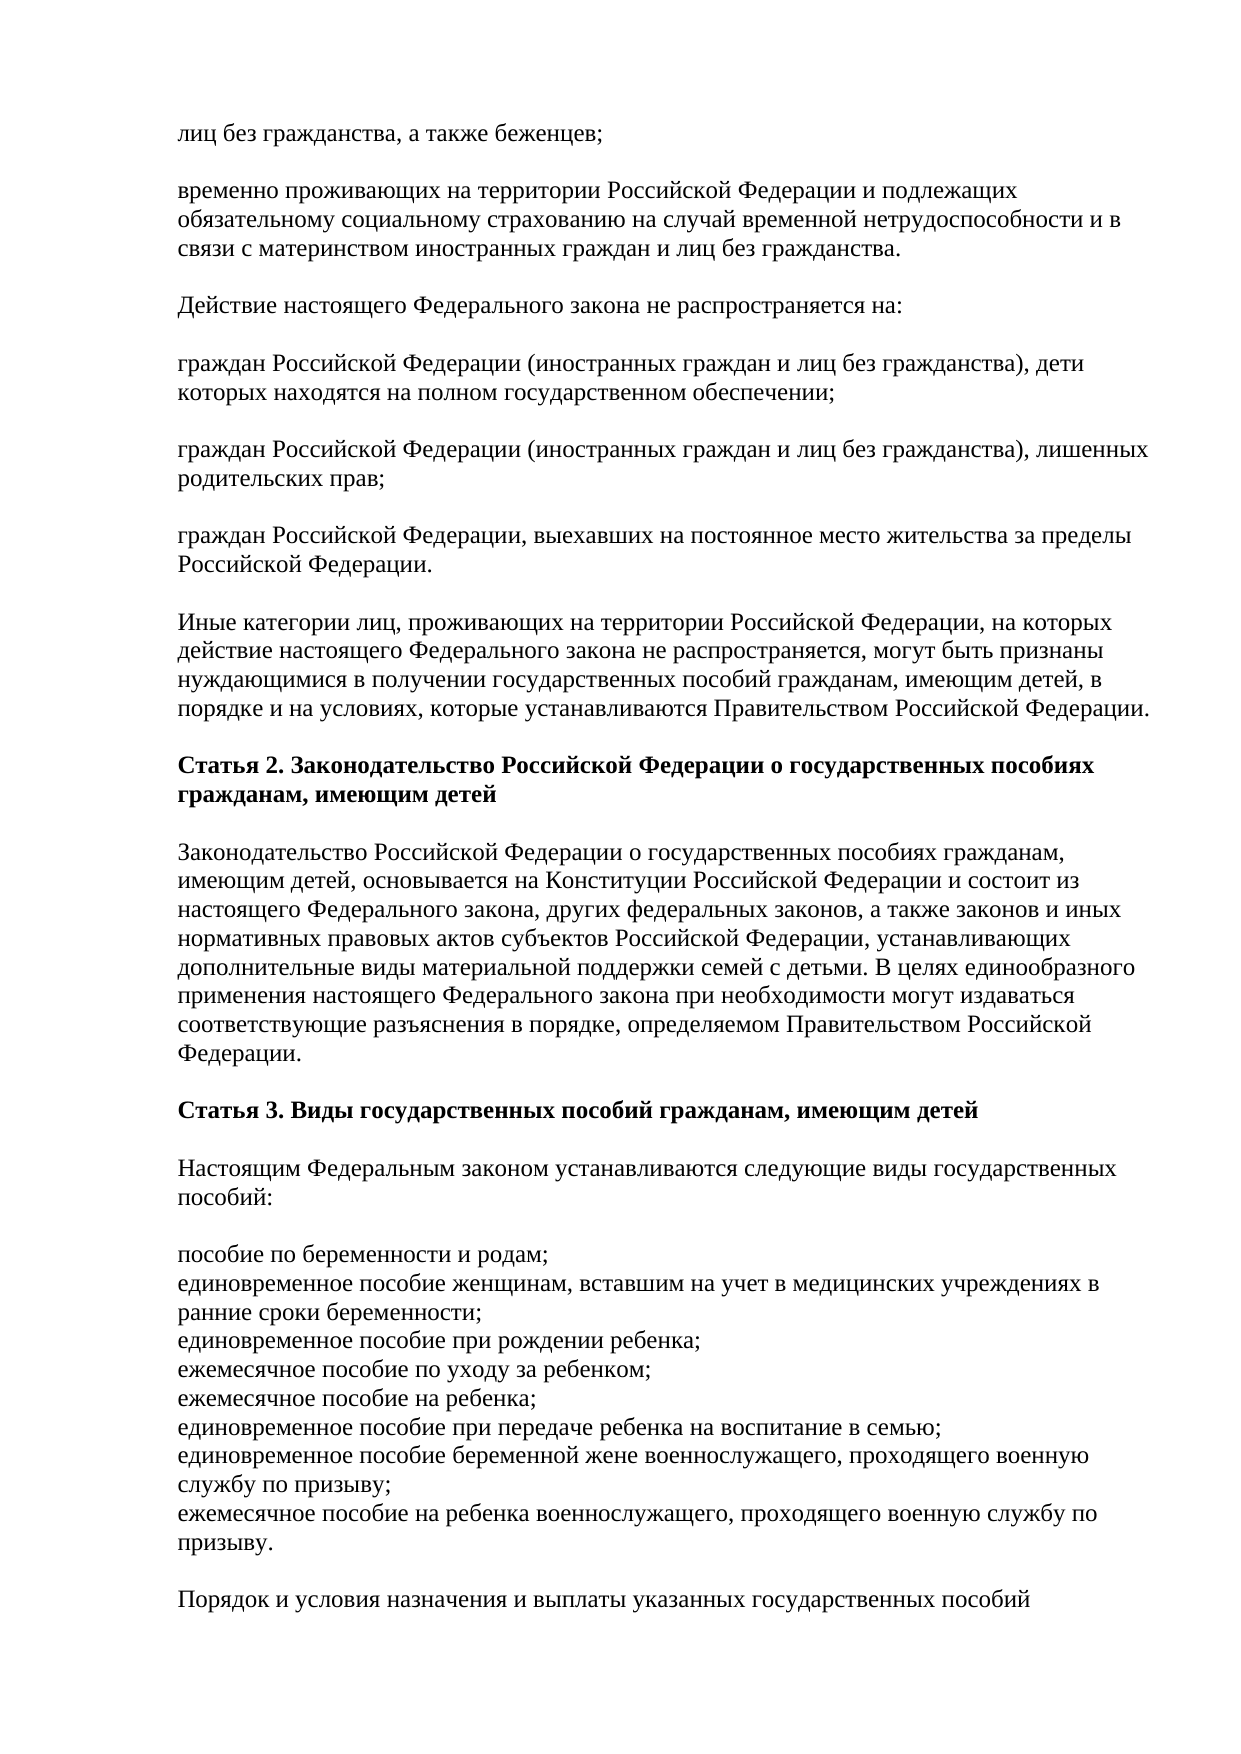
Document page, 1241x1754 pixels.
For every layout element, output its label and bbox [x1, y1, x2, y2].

text [177, 118, 1152, 1613]
